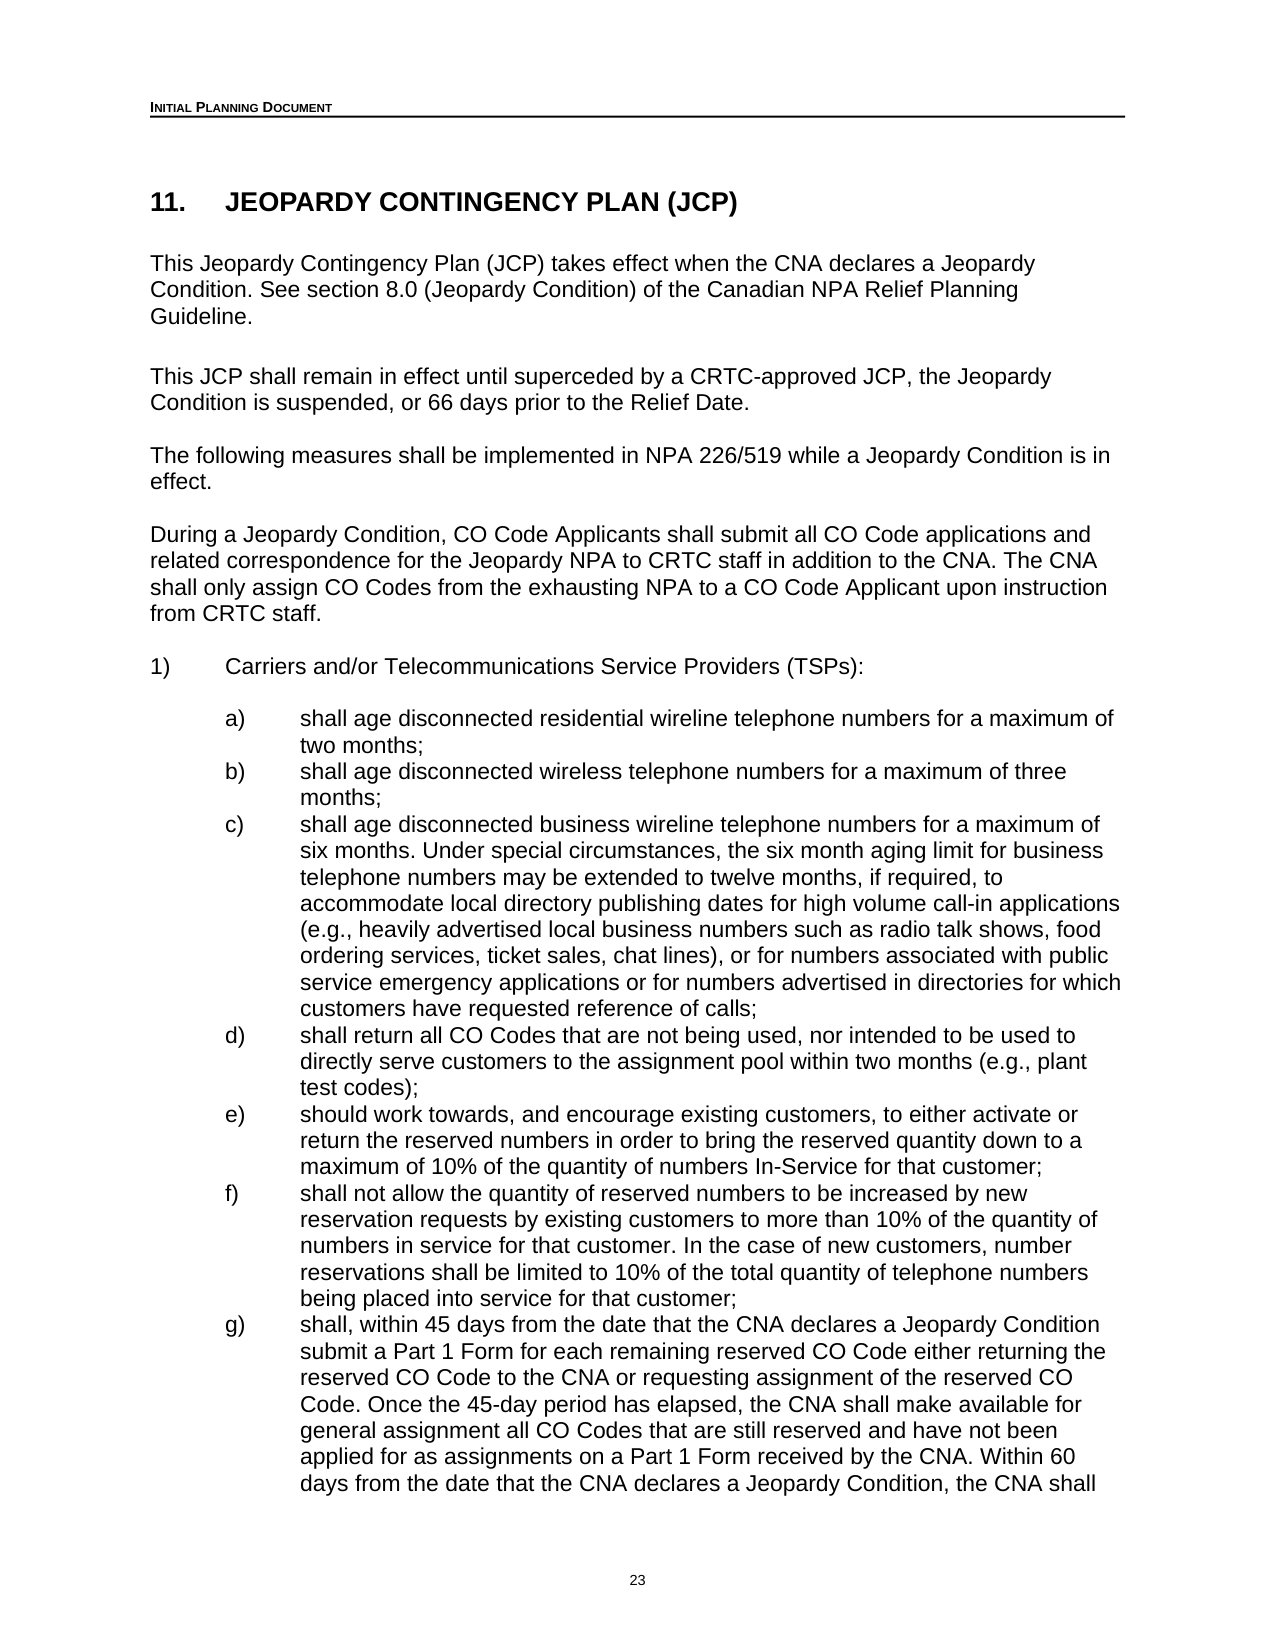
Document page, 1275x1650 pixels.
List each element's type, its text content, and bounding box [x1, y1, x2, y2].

text This Jeopardy Contingency Plan (JCP) takes effect when the CNA declares a Jeopardy Condition. See section 8.0 (Jeopardy Condition) of the Canadian NPA Relief Planning Guideline. [150, 250, 1125, 329]
list shall not allow the quantity of reserved numbers to be increased by new reservation requests by existing customers to more than 10% of the quantity of numbers in service for that customer. In the case of new customers, number reservations shall be limited to 10% of the total quantity of telephone numbers being placed into service for that customer; [225, 1180, 1125, 1311]
list Carriers and/or Telecommunications Service Providers (TSPs): [150, 653, 1125, 679]
list shall age disconnected residential wireline telephone numbers for a maximum of two months; [225, 705, 1125, 758]
text During a Jeopardy Condition, CO Code Applicants shall submit all CO Code applications and related correspondence for the Jeopardy NPA to CRTC staff in addition to the CNA. The CNA shall only assign CO Codes from the exhausting NPA to a CO Code Applicant upon instruction from CRTC staff. [150, 521, 1125, 626]
list should work towards, and encourage existing customers, to either activate or return the reserved numbers in order to bring the reserved quantity down to a maximum of 10% of the quantity of numbers In-Service for that customer; [225, 1101, 1125, 1180]
subtitle Jeopardy Contingency Plan (JCP) [150, 186, 1125, 217]
text This JCP shall remain in effect until superceded by a CRTC-approved JCP, the Jeopardy Condition is suspended, or 66 days prior to the Relief Date. [150, 363, 1125, 415]
text The following measures shall be implemented in NPA 226/519 while a Jeopardy Condition is in effect. [150, 442, 1125, 494]
list shall age disconnected wireless telephone numbers for a maximum of three months; [225, 758, 1125, 811]
list shall age disconnected business wireline telephone numbers for a maximum of six months. Under special circumstances, the six month aging limit for business telephone numbers may be extended to twelve months, if required, to accommodate local directory publishing dates for high volume call-in applications (e.g., heavily advertised local business numbers such as radio talk shows, food ordering services, ticket sales, chat lines), or for numbers associated with public service emergency applications or for numbers advertised in directories for which customers have requested reference of calls; [225, 811, 1125, 1022]
list shall return all CO Codes that are not being used, nor intended to be used to directly serve customers to the assignment pool within two months (e.g., plant test codes); [225, 1022, 1125, 1101]
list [225, 1311, 1125, 1496]
